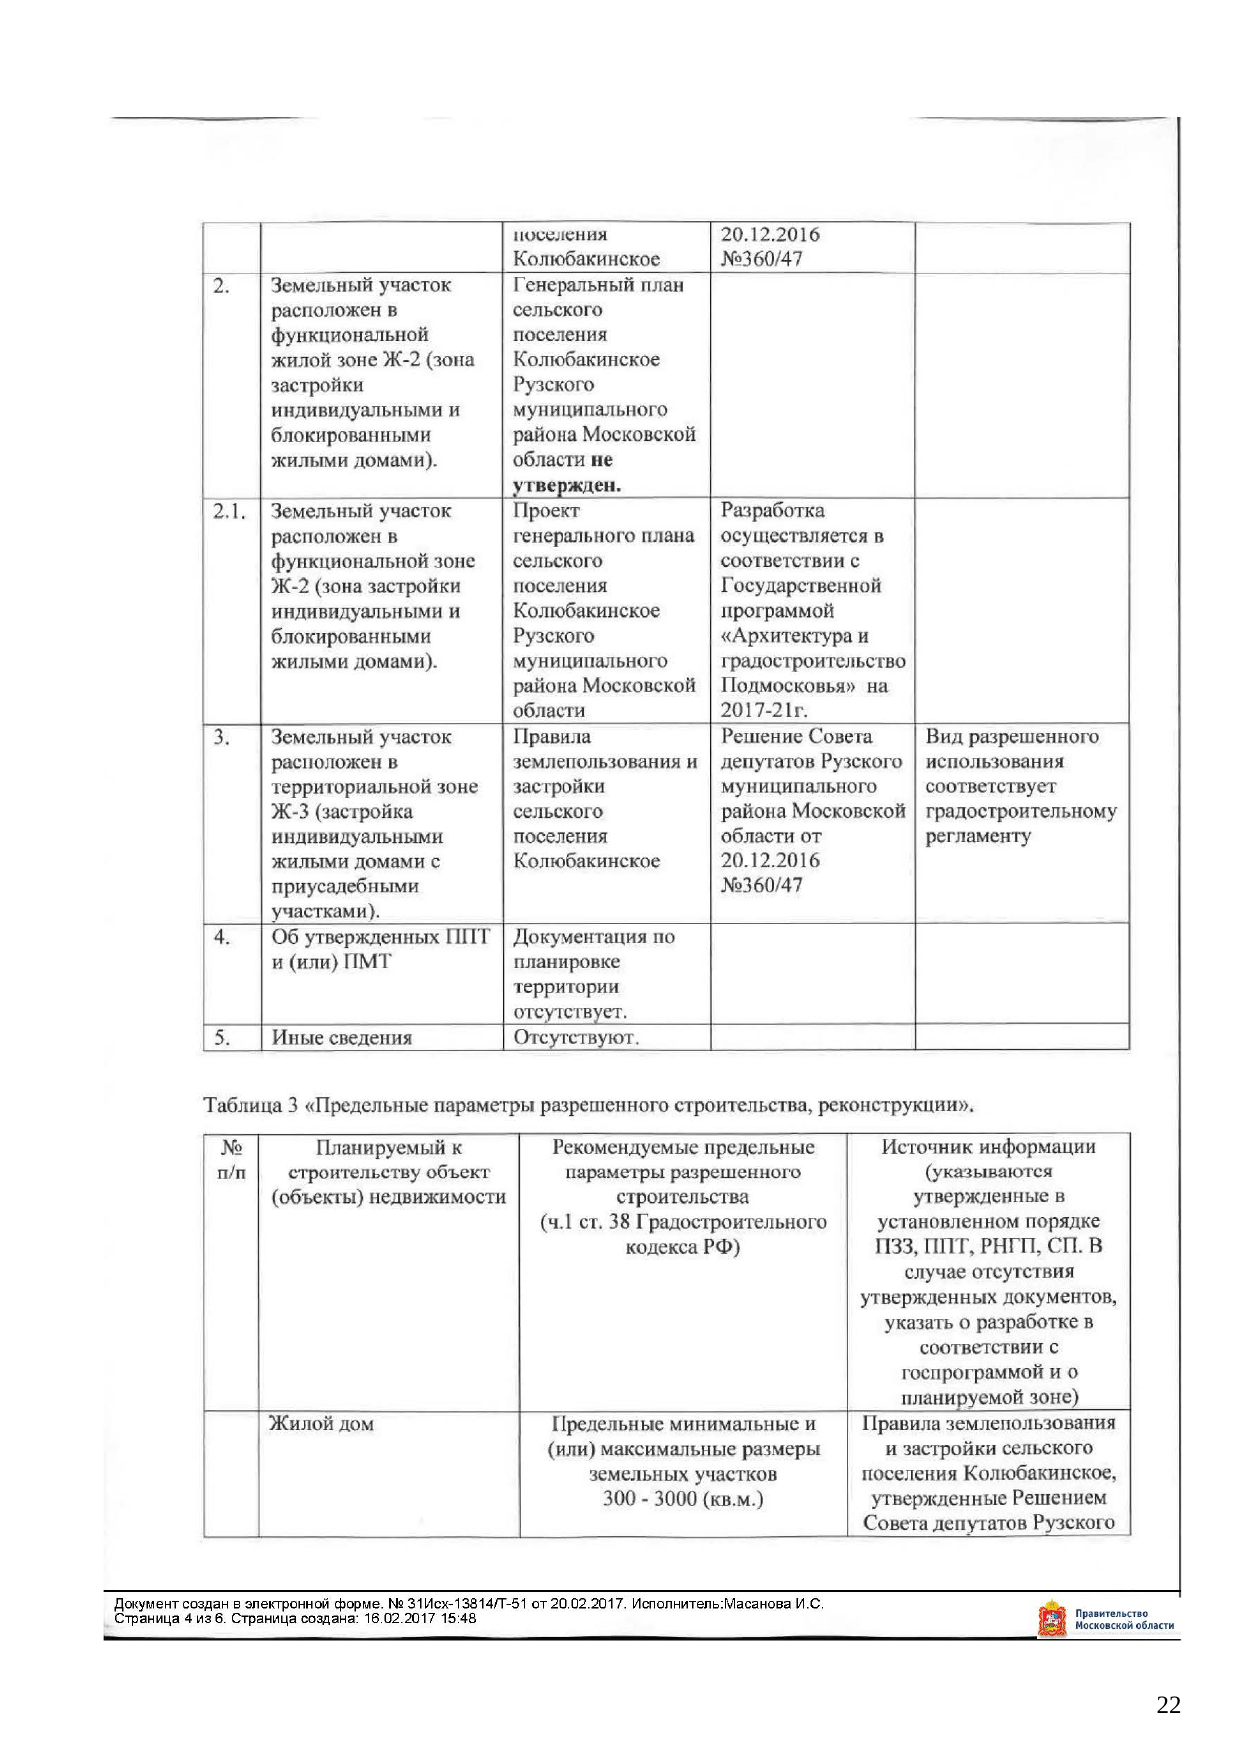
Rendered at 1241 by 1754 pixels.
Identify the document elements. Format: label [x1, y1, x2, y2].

picture [103, 117, 1182, 1641]
